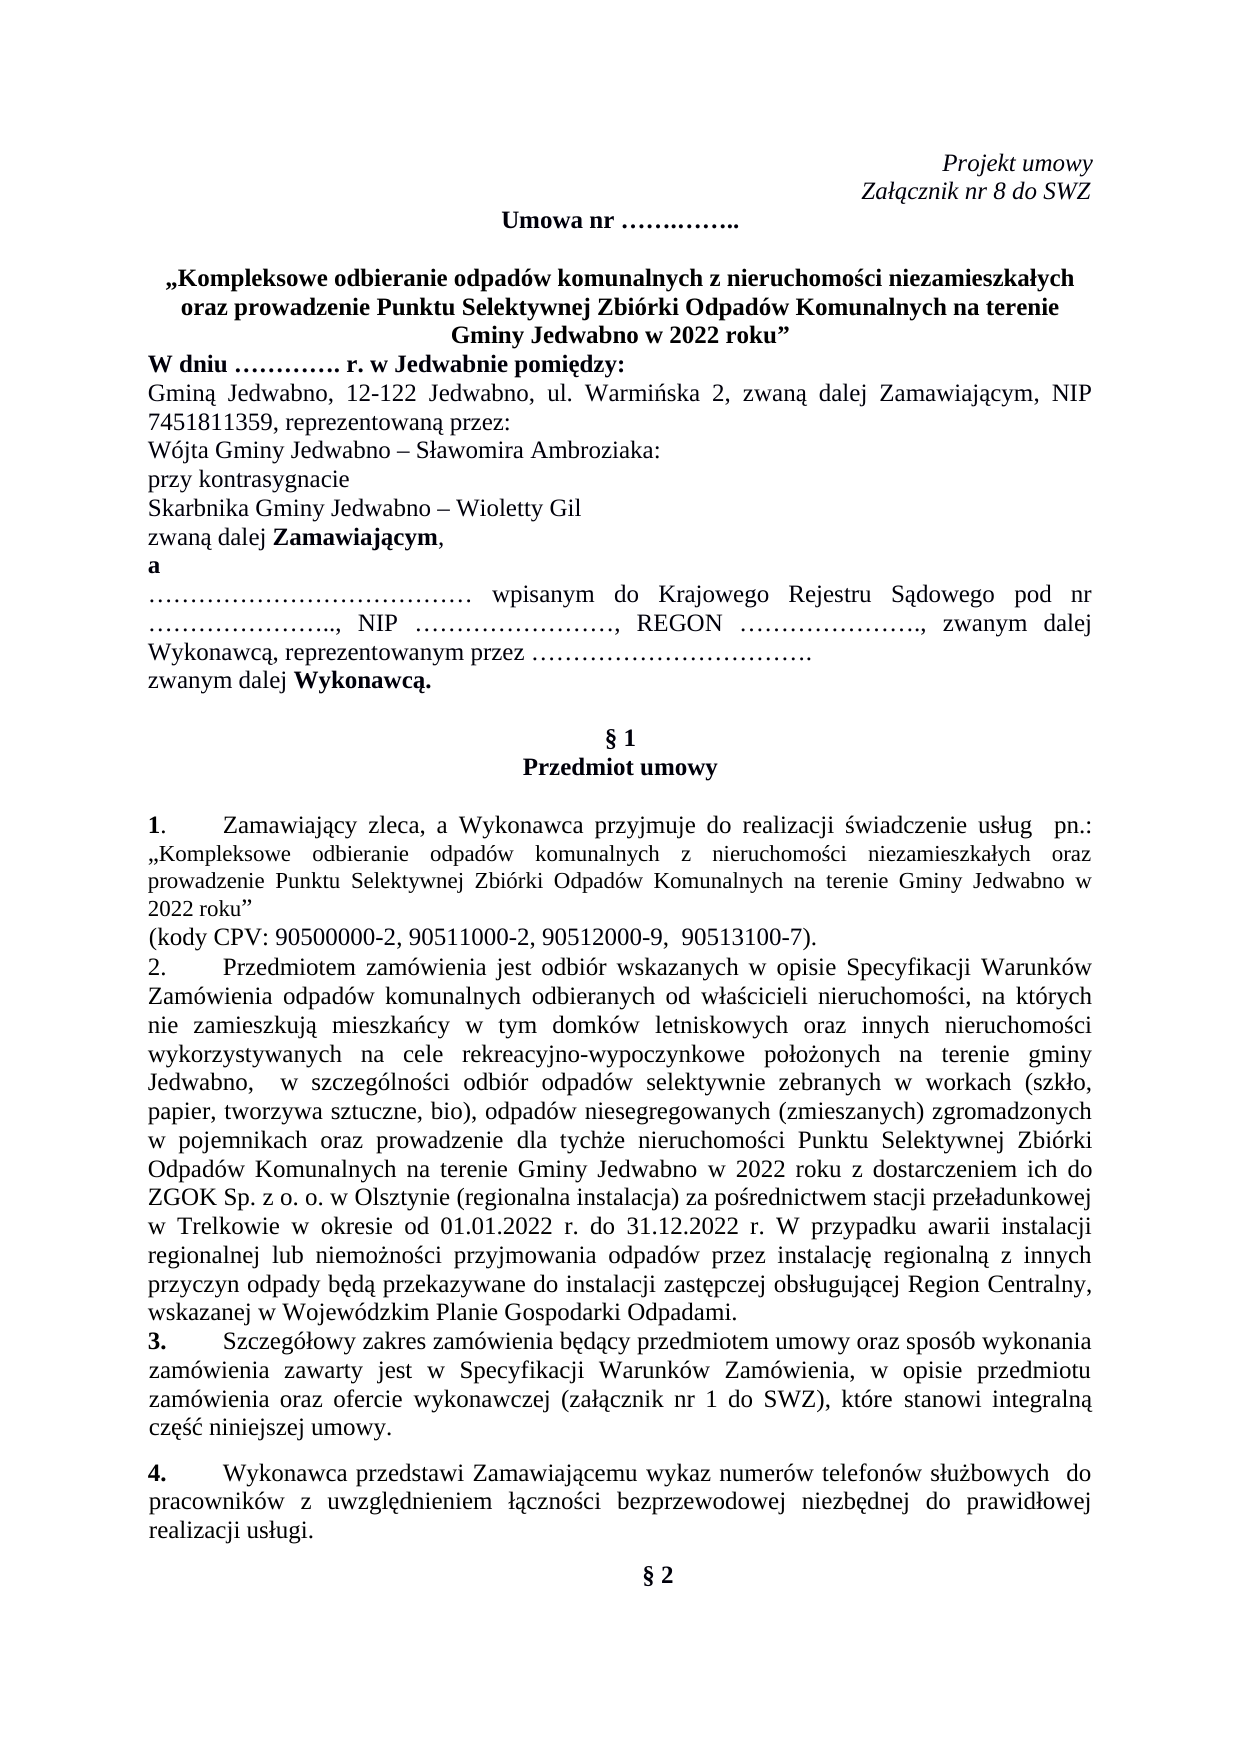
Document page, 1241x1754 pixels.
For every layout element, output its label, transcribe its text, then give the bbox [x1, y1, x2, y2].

text a [148, 551, 1093, 579]
text 2. Przedmiotem zamówienia jest odbiór wskazanych w opisie Specyfikacji Warunków Zamówienia odpadów komunalnych odbieranych od właścicieli nieruchomości, na których nie zamieszkują mieszkańcy w tym domków letniskowych oraz innych nieruchomości wykorzystywanych na cele rekreacyjno-wypoczynkowe położonych na terenie gminy Jedwabno, w szczególności odbiór odpadów selektywnie zebranych w workach (szkło, papier, tworzywa sztuczne, bio), odpadów niesegregowanych (zmieszanych) zgromadzonych w pojemnikach oraz prowadzenie dla tychże nieruchomości Punktu Selektywnej Zbiórki Odpadów Komunalnych na terenie Gminy Jedwabno w 2022 roku z dostarczeniem ich do ZGOK Sp. z o. o. w Olsztynie (regionalna instalacja) za pośrednictwem stacji przeładunkowej w Trelkowie w okresie od 01.01.2022 r. do 31.12.2022 r. W przypadku awarii instalacji regionalnej lub niemożności przyjmowania odpadów przez instalację regionalną z innych przyczyn odpady będą przekazywane do instalacji zastępczej obsługującej Region Centralny, wskazanej w Wojewódzkim Planie Gospodarki Odpadami. [148, 952, 1093, 1326]
list Wykonawca przedstawi Zamawiającemu wykaz numerów telefonów służbowych do pracowników z uwzględnieniem łączności bezprzewodowej niezbędnej do prawidłowej realizacji usługi. [148, 1458, 1092, 1544]
text przy kontrasygnacie [148, 464, 1093, 493]
text Wójta Gminy Jedwabno – Sławomira Ambroziaka: [148, 436, 1093, 464]
text Załącznik nr 8 do SWZ [148, 176, 1093, 205]
text 1. Zamawiający zleca, a Wykonawca przyjmuje do realizacji świadczenie usług pn.: „Kompleksowe odbieranie odpadów komunalnych z nieruchomości niezamieszkałych oraz prowadzenie Punktu Selektywnej Zbiórki Odpadów Komunalnych na terenie Gminy Jedwabno w 2022 roku” [148, 810, 1093, 922]
text § 1 [148, 723, 1093, 752]
text (kody CPV: 90500000-2, 90511000-2, 90512000-9, 90513100-7). [149, 922, 1093, 951]
text Projekt umowy [148, 148, 1093, 176]
text Przedmiot umowy [148, 752, 1093, 781]
list Szczegółowy zakres zamówienia będący przedmiotem umowy oraz sposób wykonania zamówienia zawarty jest w Specyfikacji Warunków Zamówienia, w opisie przedmiotu zamówienia oraz ofercie wykonawczej (załącznik nr 1 do SWZ), które stanowi integralną część niniejszej umowy. [148, 1326, 1092, 1441]
text Umowa nr …….…….. [148, 205, 1093, 234]
text Skarbnika Gminy Jedwabno – Wioletty Gil [148, 493, 1093, 522]
text „Kompleksowe odbieranie odpadów komunalnych z nieruchomości niezamieszkałych oraz prowadzenie Punktu Selektywnej Zbiórki Odpadów Komunalnych na terenie Gminy Jedwabno w 2022 roku” [148, 263, 1093, 349]
text § 2 [223, 1560, 1093, 1589]
text ………………………………… wpisanym do Krajowego Rejestru Sądowego pod nr ………………….., NIP ……………………, REGON …………………., zwanym dalej Wykonawcą, reprezentowanym przez ……………………………. [148, 579, 1093, 666]
text Gminą Jedwabno, 12-122 Jedwabno, ul. Warmińska 2, zwaną dalej Zamawiającym, NIP 7451811359, reprezentowaną przez: [148, 378, 1093, 436]
text W dniu …………. r. w Jedwabnie pomiędzy: [148, 349, 1093, 378]
text zwanym dalej Wykonawcą. [148, 666, 1093, 694]
text zwaną dalej Zamawiającym, [148, 522, 1093, 551]
